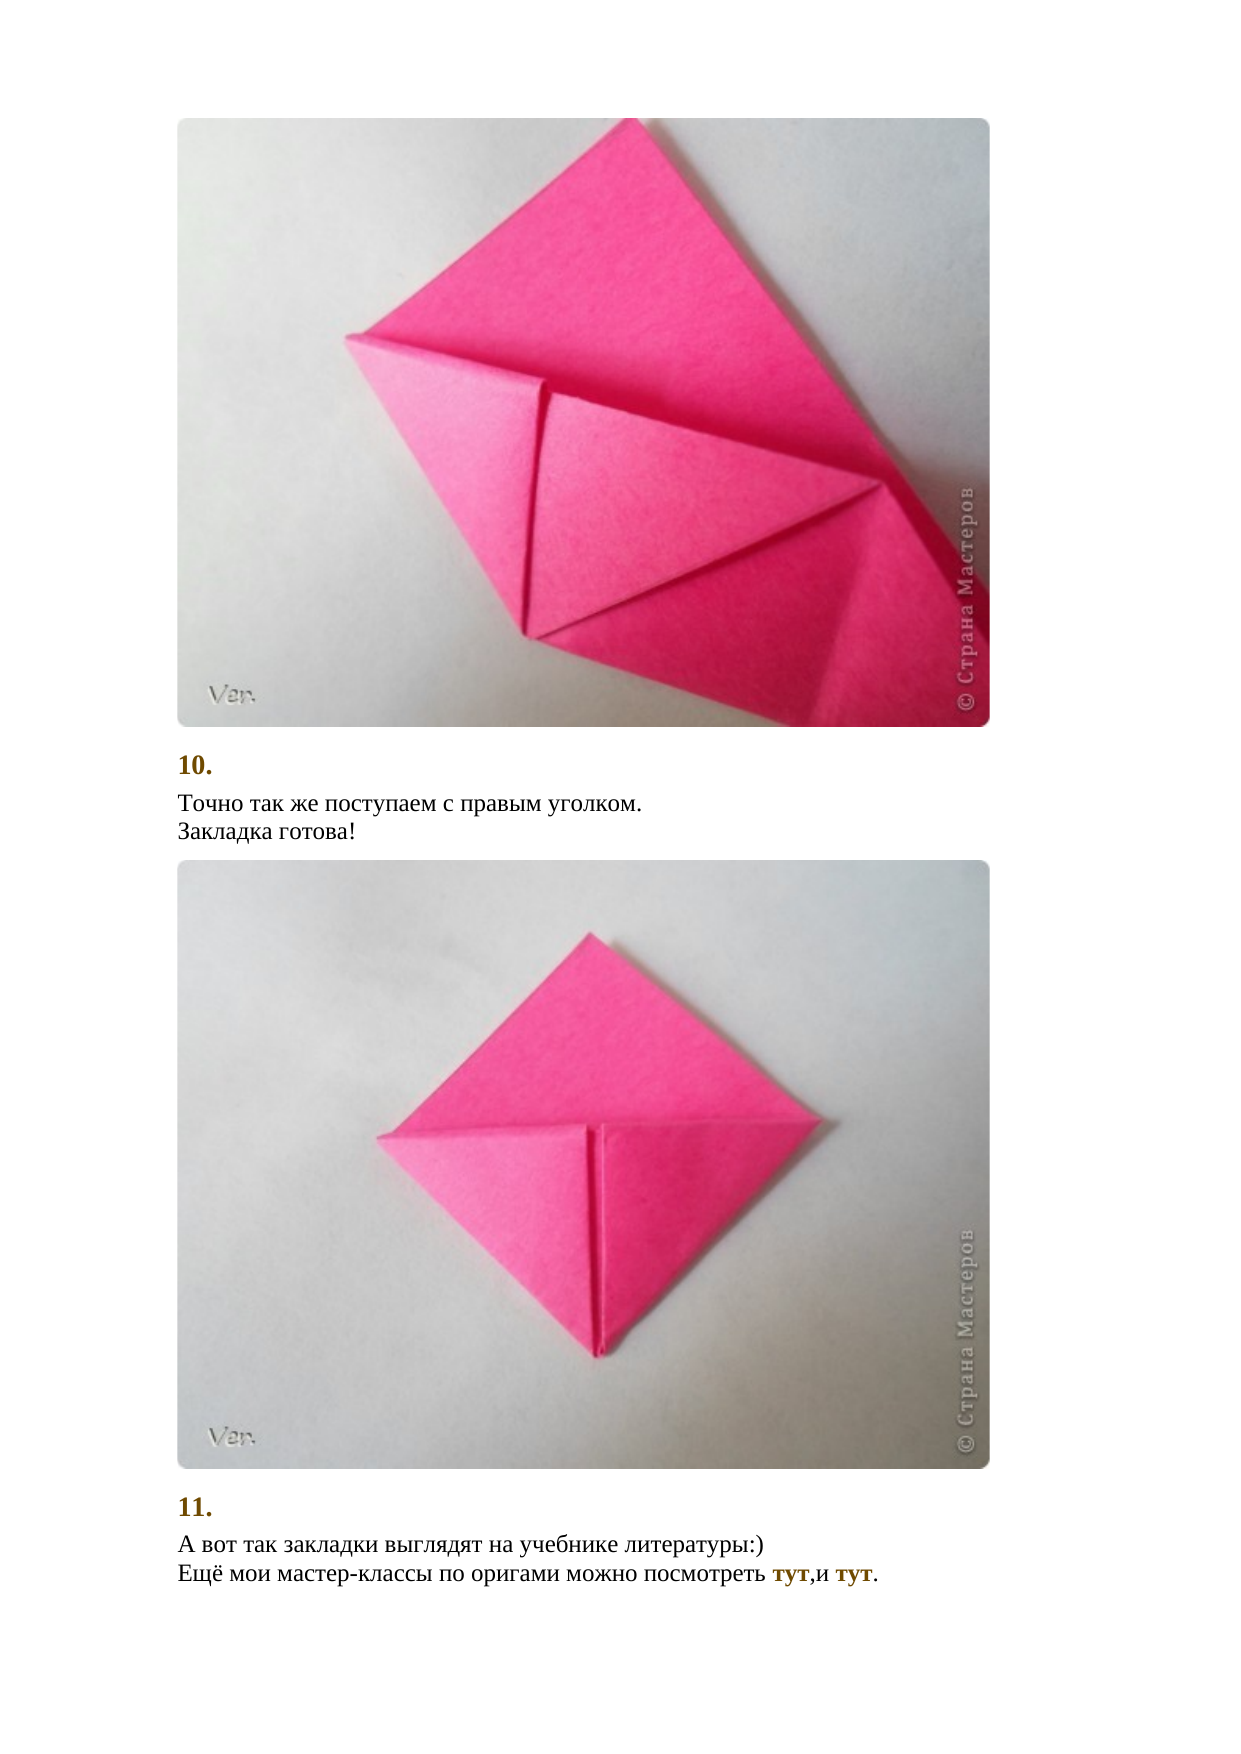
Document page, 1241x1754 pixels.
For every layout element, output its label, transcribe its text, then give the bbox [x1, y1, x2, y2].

text А вот так закладки выглядят на учебнике литературы:) Ещё мои мастер-классы по оригами можно посмотреть тут,и тут. [177, 1529, 1152, 1587]
picture [177, 860, 990, 1469]
text Точно так же поступаем с правым уголком. Закладка готова! [177, 788, 1152, 845]
picture [177, 118, 990, 727]
text 10. [177, 748, 1152, 780]
text 11. [177, 1490, 1152, 1522]
